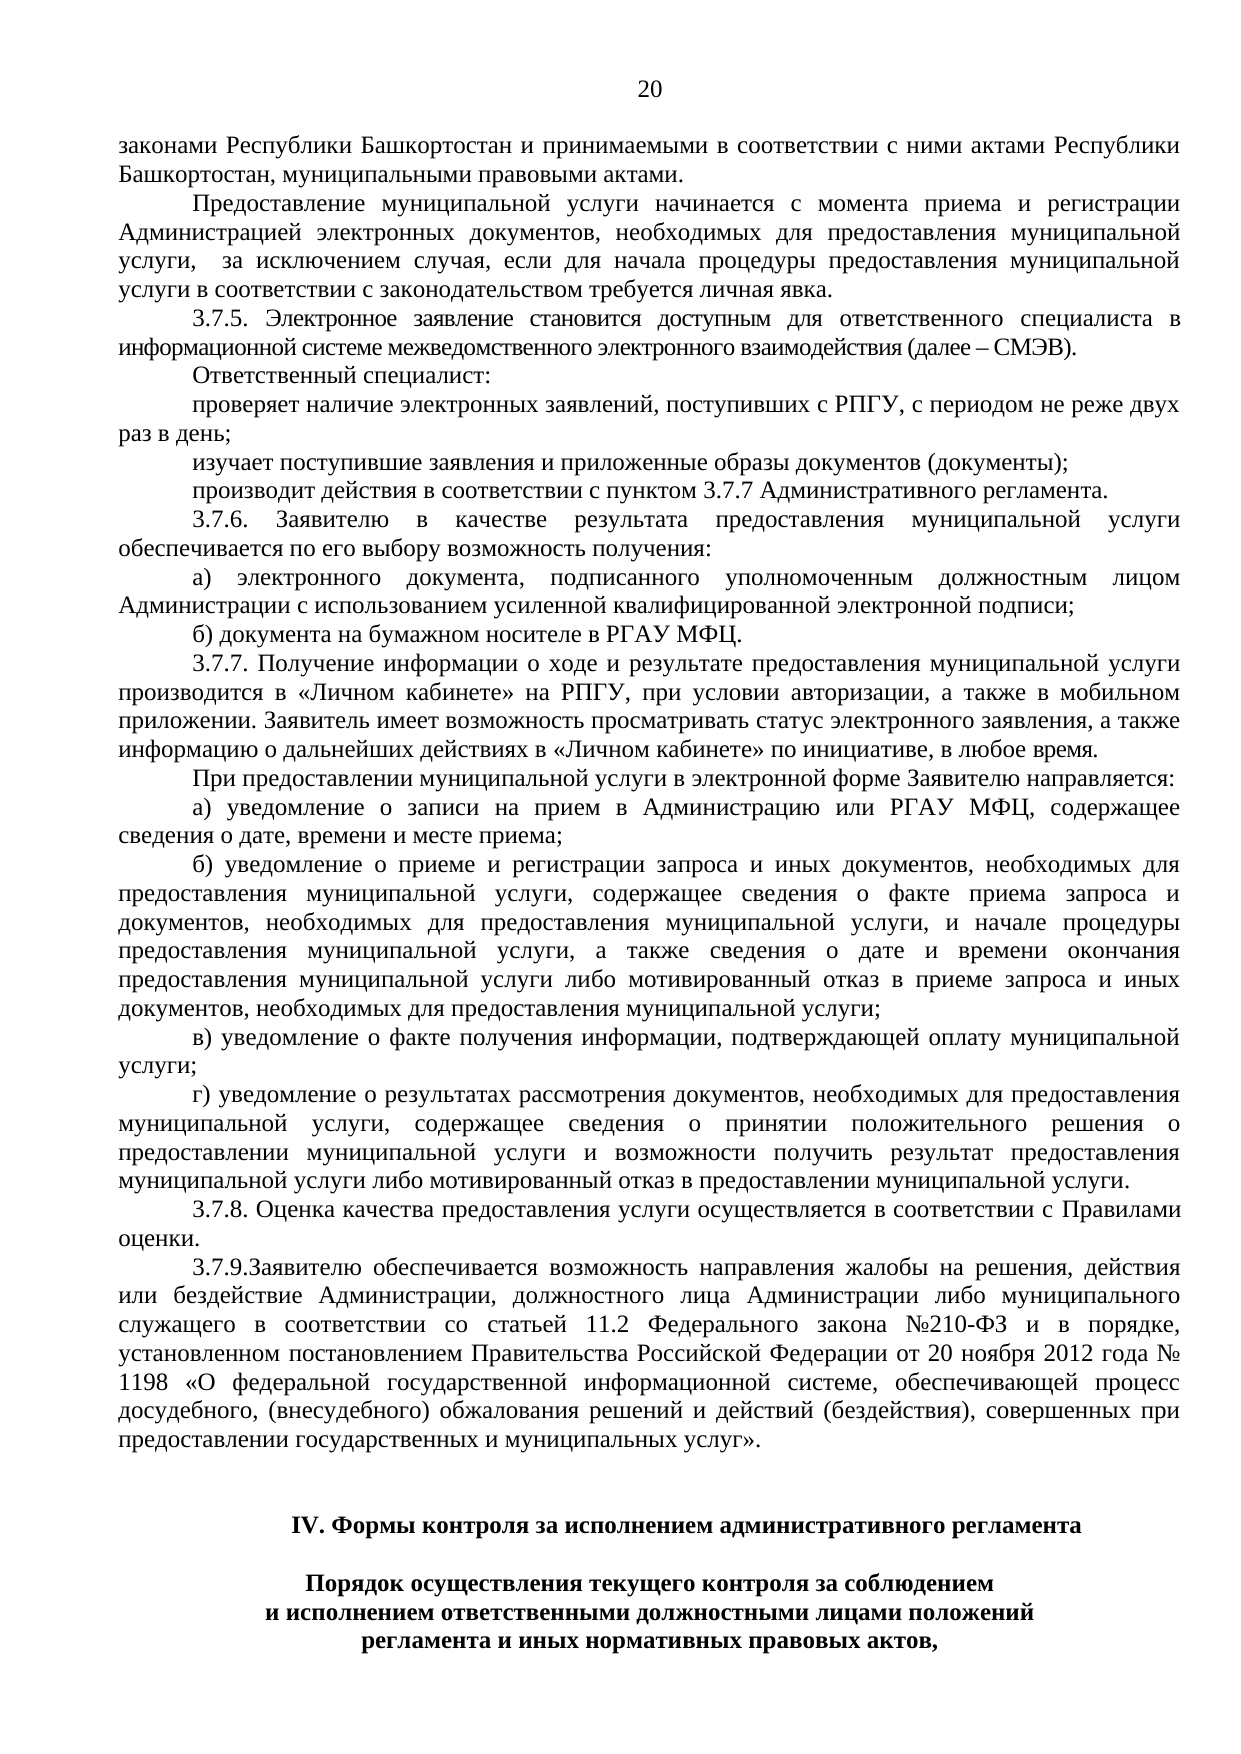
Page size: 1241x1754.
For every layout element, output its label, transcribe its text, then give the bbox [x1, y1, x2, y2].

text г) уведомление о результатах рассмотрения документов, необходимых для предоставления муниципальной услуги, содержащее сведения о принятии положительного решения о предоставлении муниципальной услуги и возможности получить результат предоставления муниципальной услуги либо мотивированный отказ в предоставлении муниципальной услуги. [118, 1079, 1181, 1194]
text 3.7.8. Оценка качества предоставления услуги осуществляется в соответствии с Правилами оценки. [118, 1194, 1181, 1252]
text и исполнением ответственными должностными лицами положений [118, 1597, 1181, 1626]
text производит действия в соответствии с пунктом 3.7.7 Административного регламента. [118, 476, 1181, 504]
text б) уведомление о приеме и регистрации запроса и иных документов, необходимых для предоставления муниципальной услуги, содержащее сведения о факте приема запроса и документов, необходимых для предоставления муниципальной услуги, и начале процедуры предоставления муниципальной услуги, а также сведения о дате и времени окончания предоставления муниципальной услуги либо мотивированный отказ в приеме запроса и иных документов, необходимых для предоставления муниципальной услуги; [118, 849, 1181, 1022]
text IV. Формы контроля за исполнением административного регламента [118, 1511, 1181, 1539]
text а) уведомление о записи на прием в Администрацию или РГАУ МФЦ, содержащее сведения о дате, времени и месте приема; [118, 792, 1181, 849]
text б) документа на бумажном носителе в РГАУ МФЦ. [118, 619, 1181, 648]
text в) уведомление о факте получения информации, подтверждающей оплату муниципальной услуги; [118, 1022, 1181, 1079]
text а) электронного документа, подписанного уполномоченным должностным лицом Администрации с использованием усиленной квалифицированной электронной подписи; [118, 562, 1181, 619]
text 3.7.9.Заявителю обеспечивается возможность направления жалобы на решения, действия или бездействие Администрации, должностного лица Администрации либо муниципального служащего в соответствии со статьей 11.2 Федерального закона №210-ФЗ и в порядке, установленном постановлением Правительства Российской Федерации от 20 ноября 2012 года № 1198 «О федеральной государственной информационной системе, обеспечивающей процесс досудебного, (внесудебного) обжалования решений и действий (бездействия), совершенных при предоставлении государственных и муниципальных услуг». [118, 1252, 1181, 1453]
text При предоставлении муниципальной услуги в электронной форме Заявителю направляется: [118, 763, 1181, 792]
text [118, 131, 1181, 188]
text Ответственный специалист: [118, 361, 1181, 389]
text регламента и иных нормативных правовых актов, [118, 1626, 1181, 1654]
text 3.7.6. Заявителю в качестве результата предоставления муниципальной услуги обеспечивается по его выбору возможность получения: [118, 504, 1181, 562]
text 3.7.7. Получение информации о ходе и результате предоставления муниципальной услуги производится в «Личном кабинете» на РПГУ, при условии авторизации, а также в мобильном приложении. Заявитель имеет возможность просматривать статус электронного заявления, а также информацию о дальнейших действиях в «Личном кабинете» по инициативе, в любое время. [118, 648, 1181, 763]
text Предоставление муниципальной услуги начинается с момента приема и регистрации Администрацией электронных документов, необходимых для предоставления муниципальной услуги, за исключением случая, если для начала процедуры предоставления муниципальной услуги в соответствии с законодательством требуется личная явка. [118, 188, 1181, 303]
text проверяет наличие электронных заявлений, поступивших с РПГУ, с периодом не реже двух раз в день; [118, 389, 1181, 447]
text 3.7.5. Электронное заявление становится доступным для ответственного специалиста в информационной системе межведомственного электронного взаимодействия (далее – СМЭВ). [118, 303, 1181, 361]
text изучает поступившие заявления и приложенные образы документов (документы); [118, 447, 1181, 476]
text Порядок осуществления текущего контроля за соблюдением [118, 1568, 1181, 1597]
